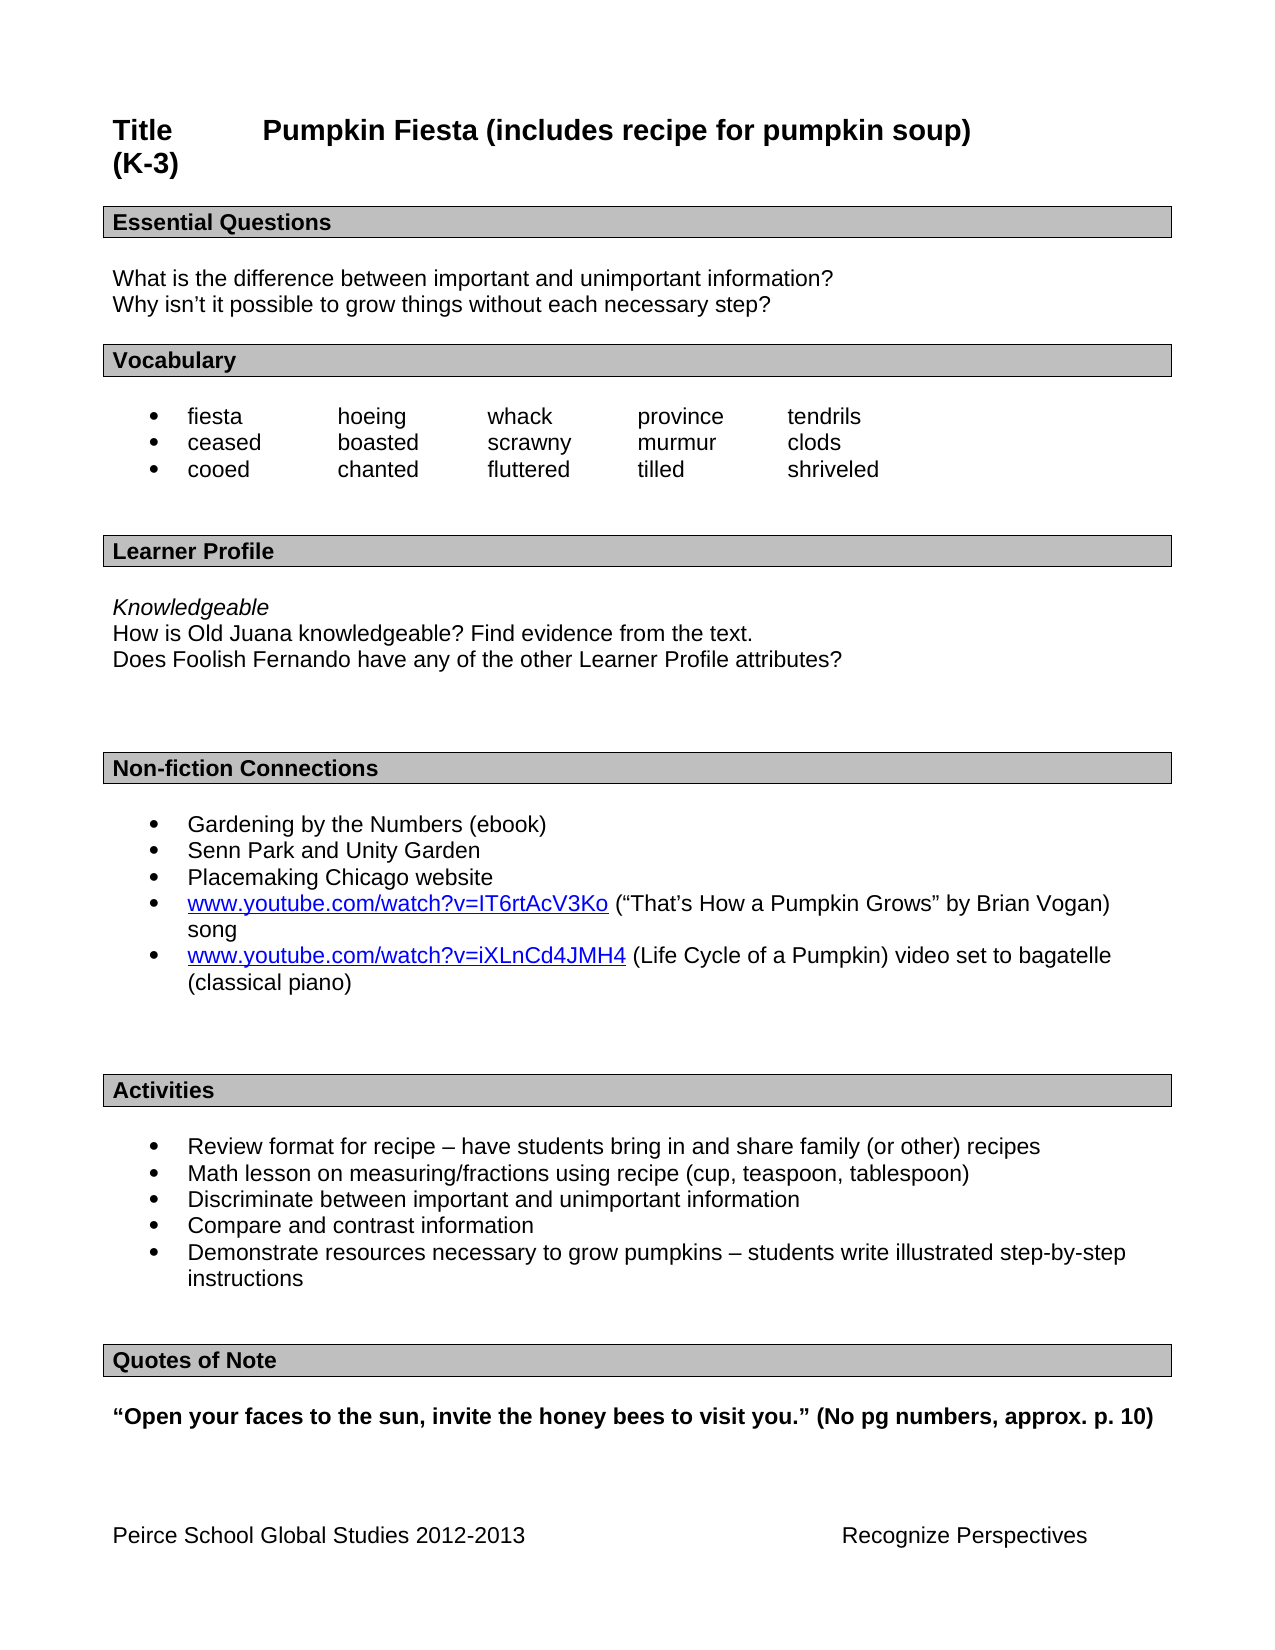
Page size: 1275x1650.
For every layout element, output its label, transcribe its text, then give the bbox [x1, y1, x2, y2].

list Senn Park and Unity Garden [150, 837, 1162, 863]
text What is the difference between important and unimportant information? [112, 265, 1162, 291]
text Non-fiction Connections [104, 753, 1171, 783]
text Does Foolish Fernando have any of the other Learner Profile attributes? [112, 646, 1162, 673]
list Gardening by the Numbers (ebook) [150, 811, 1162, 837]
text Knowledgeable [112, 594, 1162, 620]
text Quotes of Note [104, 1345, 1171, 1376]
list Discriminate between important and unimportant information [150, 1186, 1162, 1212]
list www.youtube.com/watch?v=IT6rtAcV3Ko (“That’s How a Pumpkin Grows” by Brian Vogan) song [150, 890, 1162, 942]
text “Open your faces to the sun, invite the honey bees to visit you.” (No pg numbers, approx. p. 10) [112, 1403, 1162, 1429]
list Demonstrate resources necessary to grow pumpkins – students write illustrated step-by-step instructions [150, 1239, 1162, 1291]
list Review format for recipe – have students bring in and share family (or other) recipes [150, 1133, 1162, 1159]
text Title Pumpkin Fiesta (includes recipe for pumpkin soup) [112, 112, 1162, 146]
list Math lesson on measuring/fractions using recipe (cup, teaspoon, tablespoon) [150, 1159, 1162, 1186]
text Why isn’t it possible to grow things without each necessary step? [112, 291, 1162, 318]
text Vocabulary [104, 345, 1171, 376]
text Essential Questions [104, 207, 1171, 237]
list ceased boasted scrawny murmur clods [150, 429, 1162, 456]
text Activities [104, 1075, 1171, 1106]
text Learner Profile [104, 536, 1171, 566]
list cooed chanted fluttered tilled shriveled [150, 456, 1162, 482]
list www.youtube.com/watch?v=iXLnCd4JMH4 (Life Cycle of a Pumpkin) video set to bagatelle (classical piano) [150, 942, 1162, 995]
text (K-3) [112, 146, 1162, 179]
list Placemaking Chicago website [150, 863, 1162, 890]
list Compare and contrast information [150, 1212, 1162, 1239]
text How is Old Juana knowledgeable? Find evidence from the text. [112, 620, 1162, 646]
list fiesta hoeing whack province tendrils [150, 403, 1162, 429]
